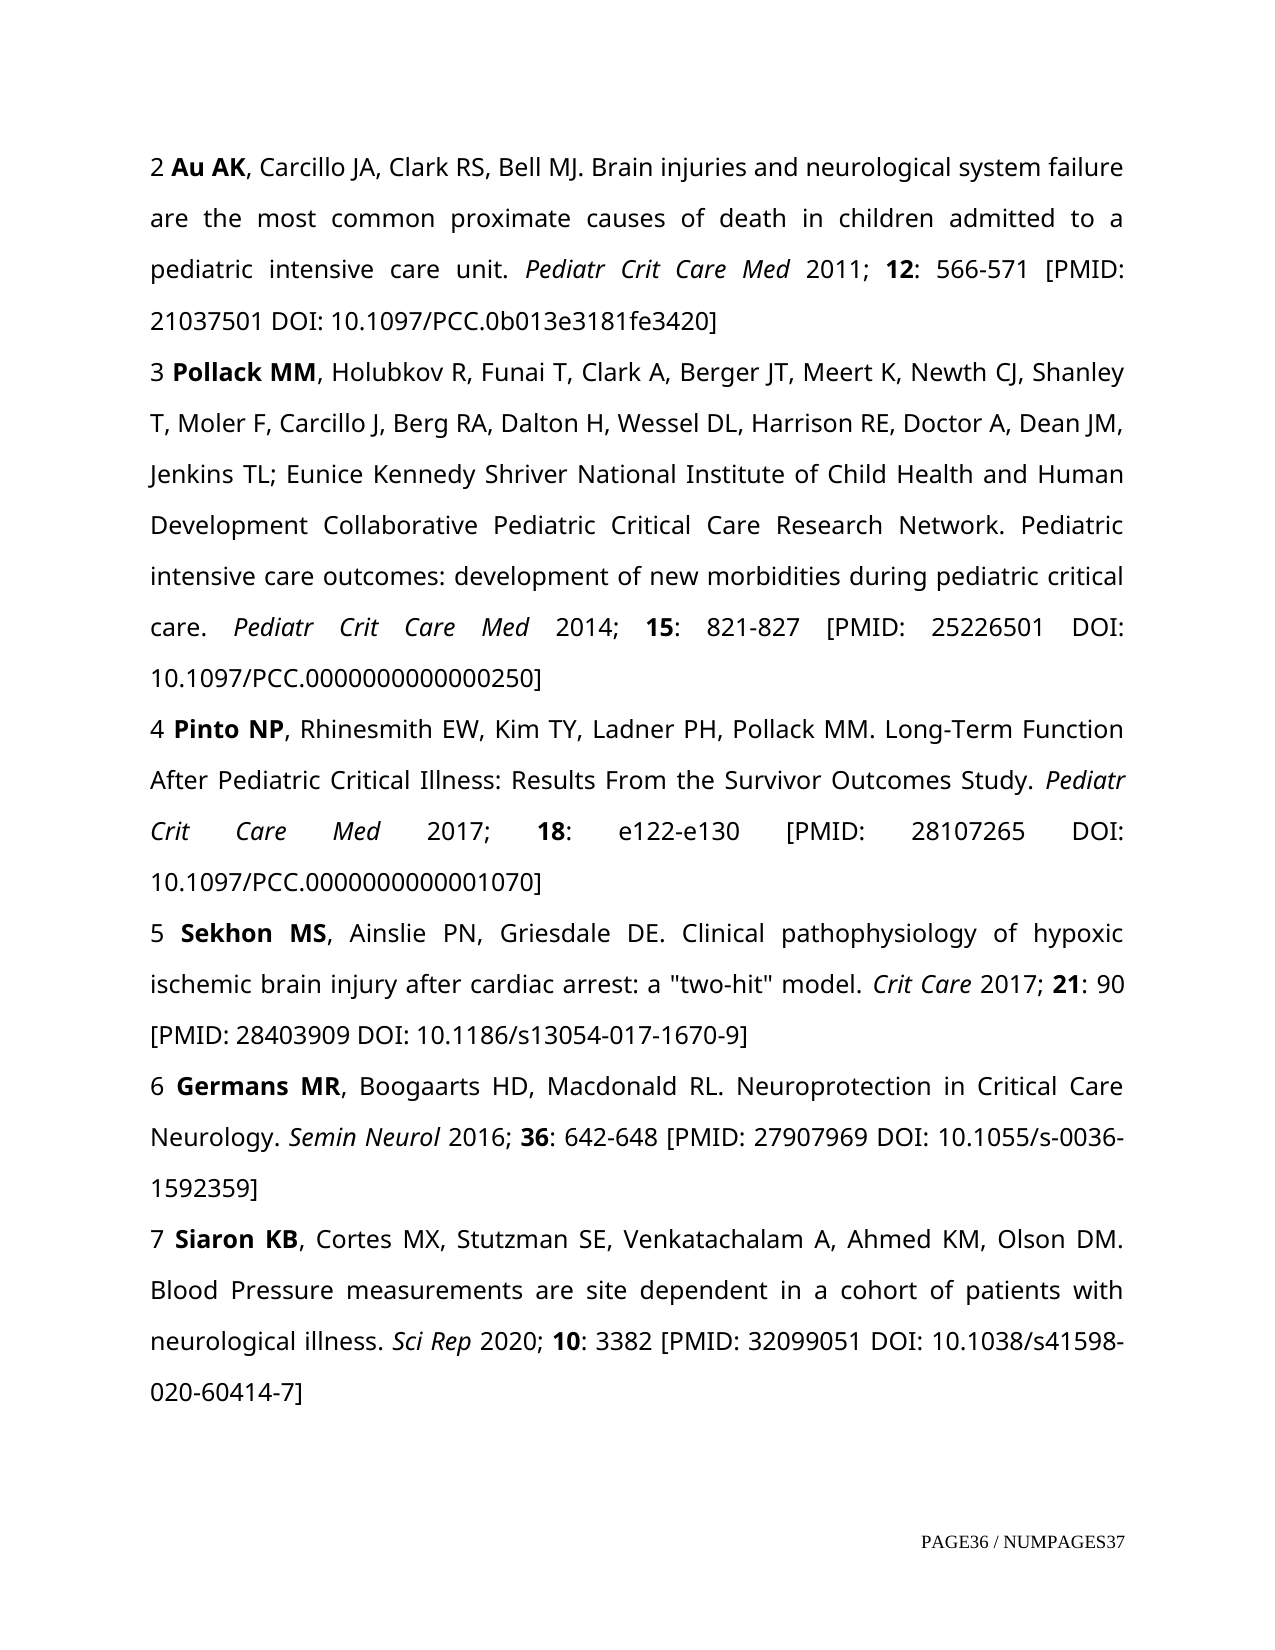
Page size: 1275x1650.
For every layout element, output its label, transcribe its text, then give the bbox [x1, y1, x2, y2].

text 2 Au AK, Carcillo JA, Clark RS, Bell MJ. Brain injuries and neurological system failure are the most common proximate causes of death in children admitted to a pediatric intensive care unit. Pediatr Crit Care Med 2011; 12: 566-571 [PMID: 21037501 DOI: 10.1097/PCC.0b013e3181fe3420] [150, 150, 1125, 337]
text 7 Siaron KB, Cortes MX, Stutzman SE, Venkatachalam A, Ahmed KM, Olson DM. Blood Pressure measurements are site dependent in a cohort of patients with neurological illness. Sci Rep 2020; 10: 3382 [PMID: 32099051 DOI: 10.1038/s41598-020-60414-7] [150, 1222, 1125, 1409]
text 3 Pollack MM, Holubkov R, Funai T, Clark A, Berger JT, Meert K, Newth CJ, Shanley T, Moler F, Carcillo J, Berg RA, Dalton H, Wessel DL, Harrison RE, Doctor A, Dean JM, Jenkins TL; Eunice Kennedy Shriver National Institute of Child Health and Human Development Collaborative Pediatric Critical Care Research Network. Pediatric intensive care outcomes: development of new morbidities during pediatric critical care. Pediatr Crit Care Med 2014; 15: 821-827 [PMID: 25226501 DOI: 10.1097/PCC.0000000000000250] [150, 354, 1125, 694]
text 4 Pinto NP, Rhinesmith EW, Kim TY, Ladner PH, Pollack MM. Long-Term Function After Pediatric Critical Illness: Results From the Survivor Outcomes Study. Pediatr Crit Care Med 2017; 18: e122-e130 [PMID: 28107265 DOI: 10.1097/PCC.0000000000001070] [150, 711, 1125, 899]
text 5 Sekhon MS, Ainslie PN, Griesdale DE. Clinical pathophysiology of hypoxic ischemic brain injury after cardiac arrest: a "two-hit" model. Crit Care 2017; 21: 90 [PMID: 28403909 DOI: 10.1186/s13054-017-1670-9] [150, 916, 1125, 1052]
text 6 Germans MR, Boogaarts HD, Macdonald RL. Neuroprotection in Critical Care Neurology. Semin Neurol 2016; 36: 642-648 [PMID: 27907969 DOI: 10.1055/s-0036-1592359] [150, 1069, 1125, 1205]
